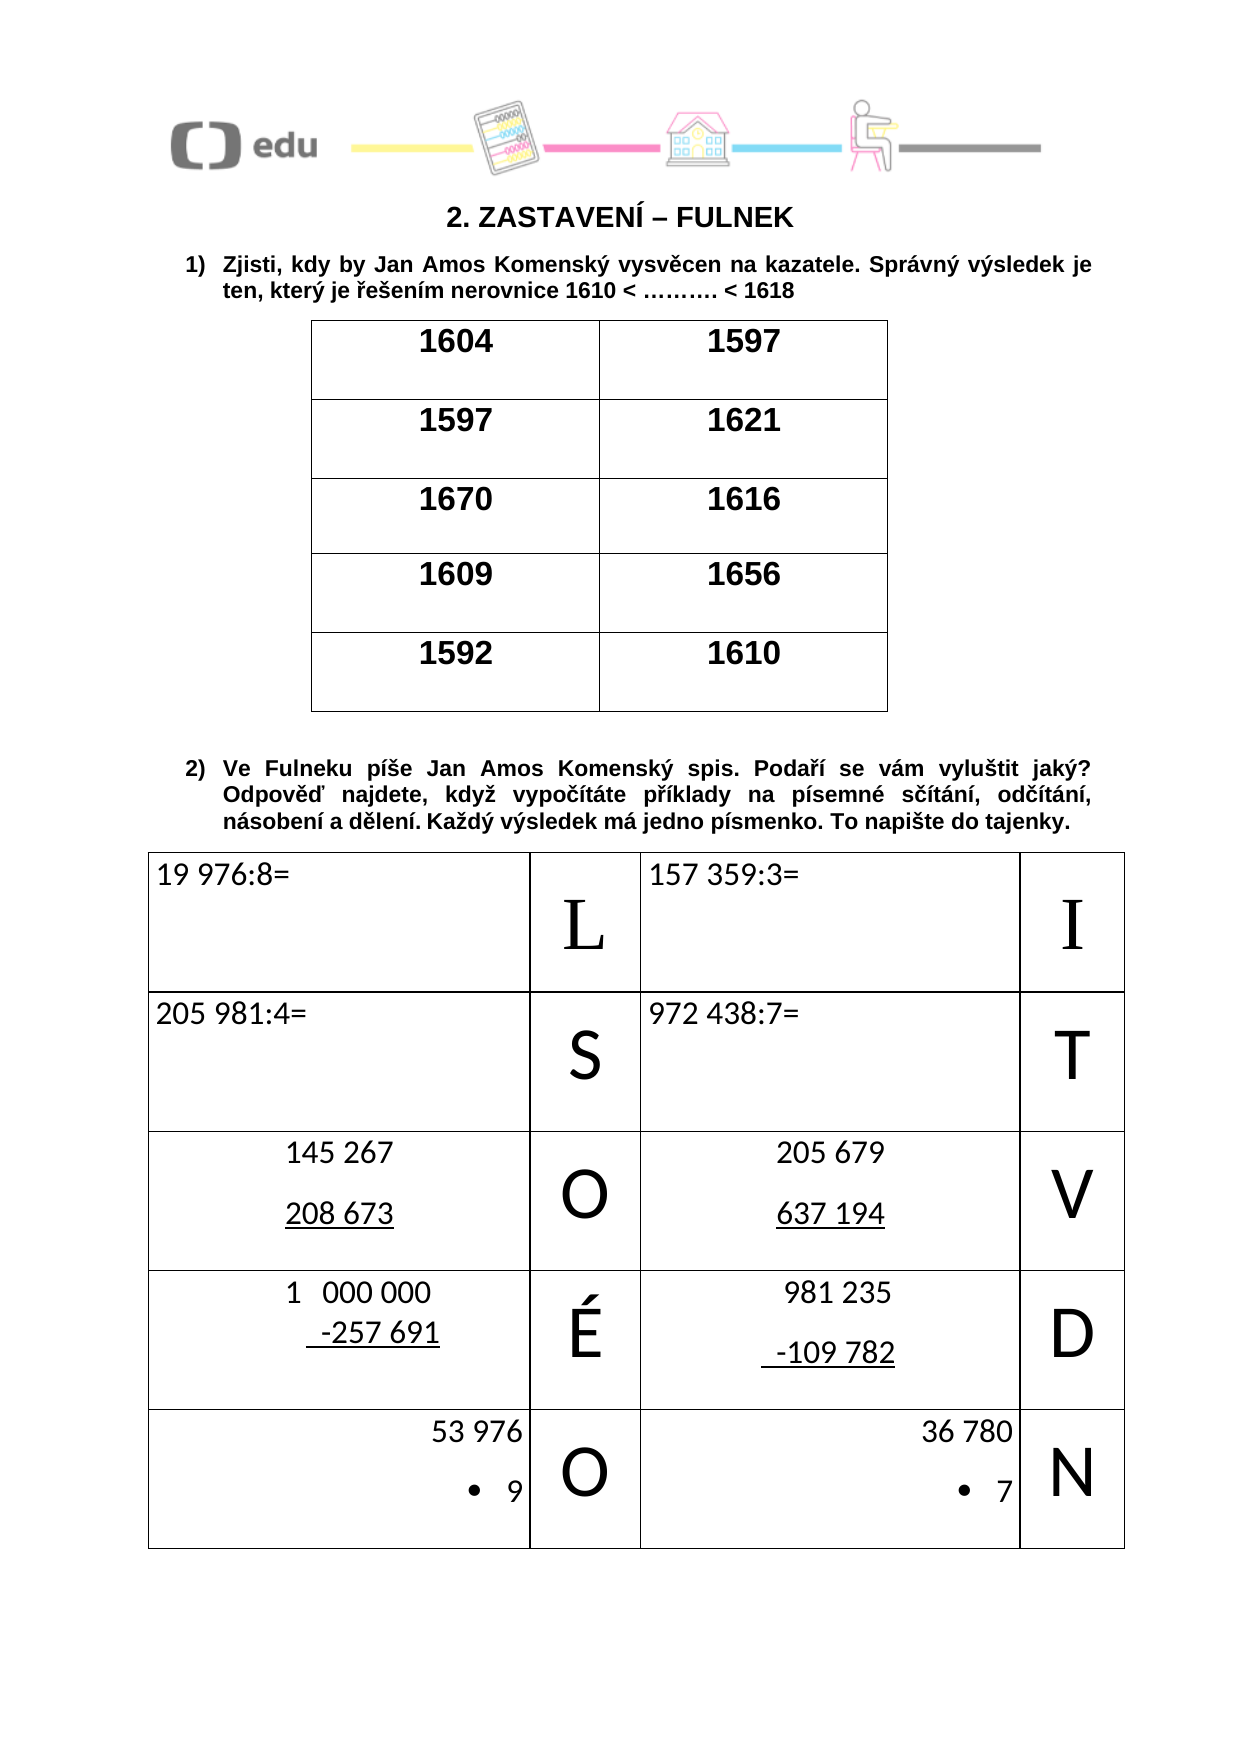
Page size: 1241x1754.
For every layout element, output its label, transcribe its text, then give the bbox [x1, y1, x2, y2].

table_cell 1597 [312, 400, 599, 478]
table_cell 1609 [312, 554, 599, 632]
table_cell 1670 [312, 479, 599, 553]
table_header i [1021, 853, 1124, 991]
table_cell t [1021, 993, 1124, 1131]
table_header 1597 [600, 321, 887, 399]
table_cell 205 981:4= [149, 993, 529, 1131]
table_cell d [1021, 1271, 1124, 1409]
list Ve Fulneku píše Jan Amos Komenský spis. Podaří se vám vyluštit jaký? Odpověď najdete, když vypočítáte příklady na písemné sčítání, odčítání, násobení a dělení. Každý výsledek má jedno písmenko. To napište do tajenky. [185, 755, 1093, 836]
table_header 1604 [312, 321, 599, 399]
table_cell é [531, 1271, 640, 1409]
list Zjisti, kdy by Jan Amos Komenský vysvěcen na kazatele. Správný výsledek je ten, který je řešením nerovnice 1610 < ………. < 1618 [185, 251, 1093, 303]
table_cell 1616 [600, 479, 887, 553]
table_cell o [531, 1132, 640, 1270]
table_cell 1610 [600, 633, 887, 711]
table_cell 205 679 637 194 [641, 1132, 1019, 1270]
table_cell 1621 [600, 400, 887, 478]
table_header l [531, 853, 640, 991]
table_cell 000 000 -257 691 [149, 1271, 529, 1409]
table_header 157 359:3= [641, 853, 1019, 991]
table_cell 145 267 208 673 [149, 1132, 529, 1270]
table_cell s [531, 993, 640, 1131]
table_cell 53 976 9 [149, 1410, 529, 1548]
table_cell n [1021, 1410, 1124, 1548]
text 2. ZASTAVENÍ – FULNEK [148, 201, 1093, 234]
table_cell v [1021, 1132, 1124, 1270]
picture [147, 73, 1093, 201]
table_cell o [531, 1410, 640, 1548]
table_cell 981 235 -109 782 [641, 1271, 1019, 1409]
table_cell 1656 [600, 554, 887, 632]
table_cell 1592 [312, 633, 599, 711]
table_cell 36 780 7 [641, 1410, 1019, 1548]
table_header 19 976:8= [149, 853, 529, 991]
table_cell 972 438:7= [641, 993, 1019, 1131]
